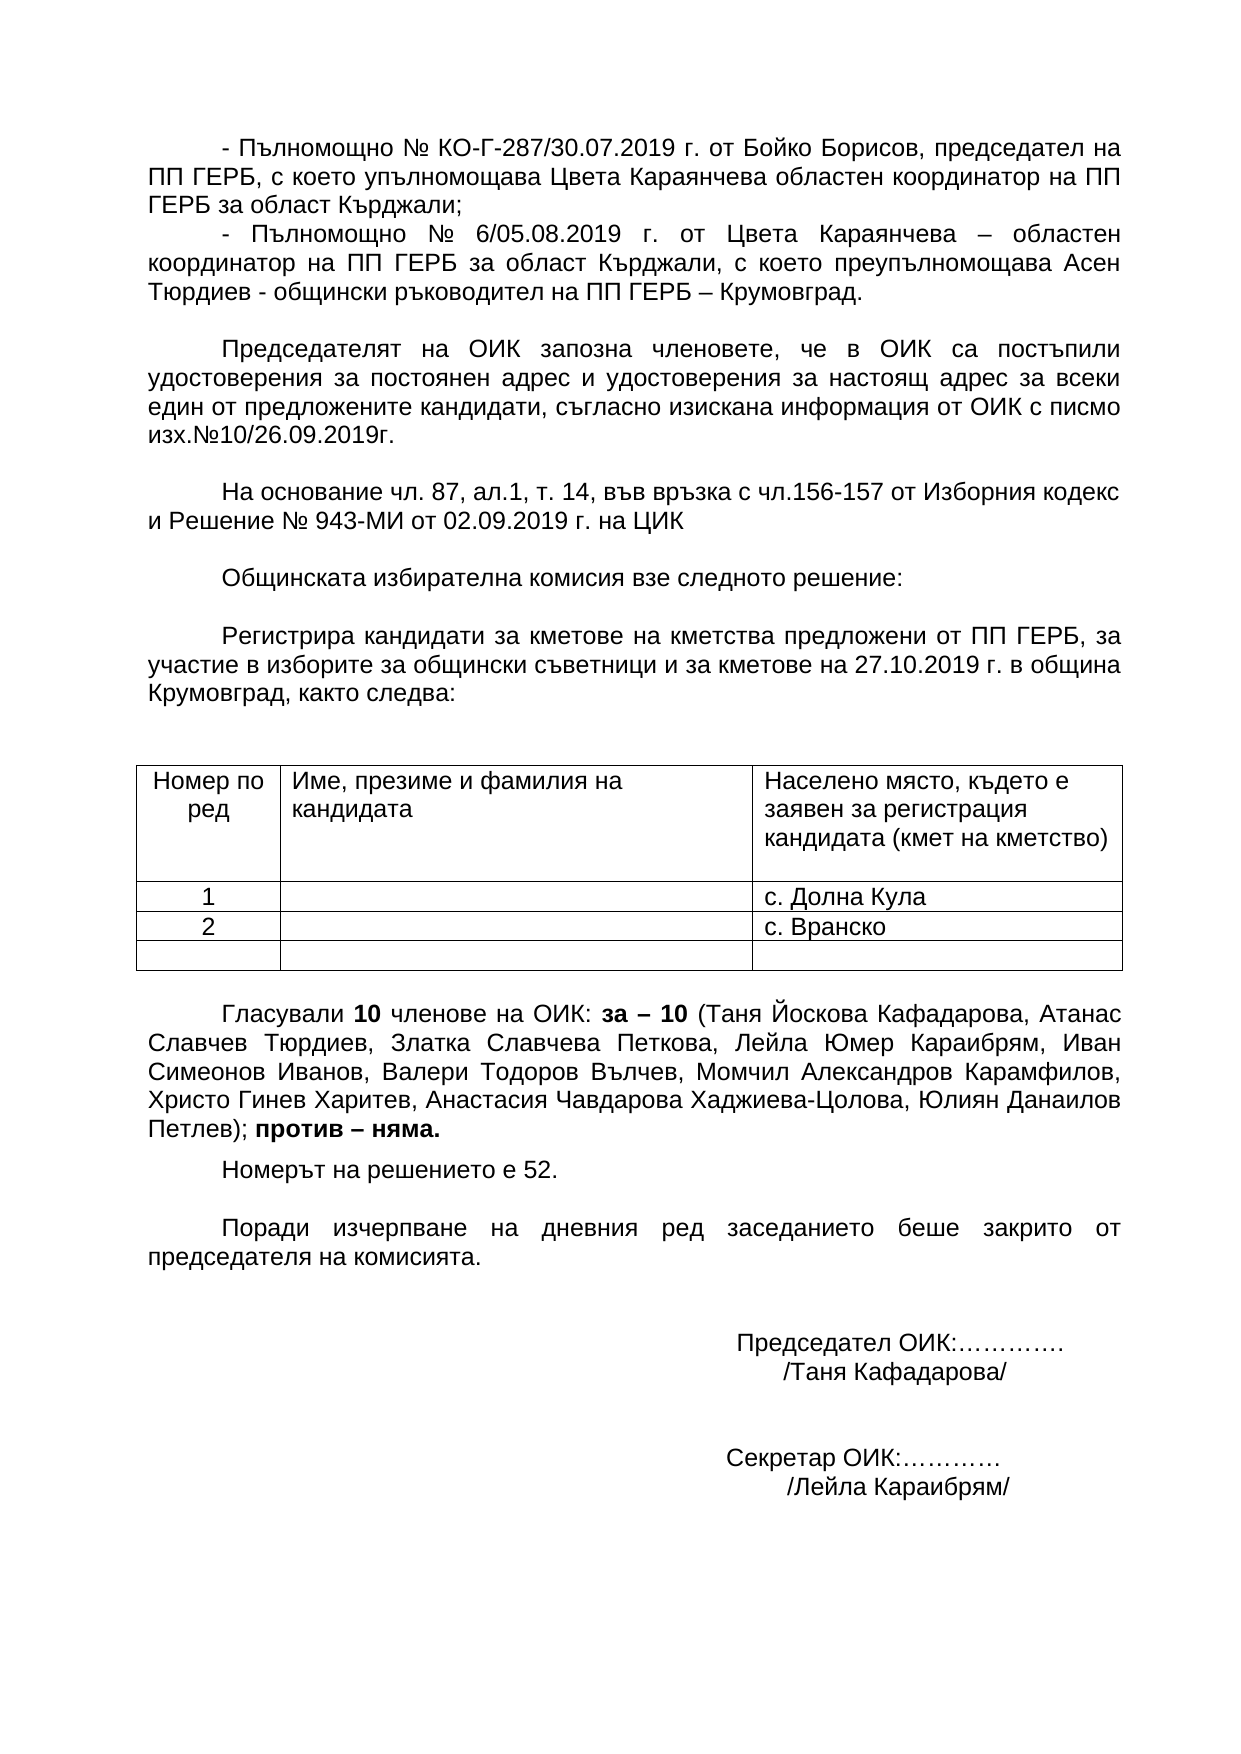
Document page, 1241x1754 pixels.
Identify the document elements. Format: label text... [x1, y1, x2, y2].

text Секретар ОИК:………… [148, 1443, 1137, 1472]
table_cell с. Вранско [753, 912, 1122, 940]
table_header Населено място, където е заявен за регистрация кандидата (кмет на кметство) [753, 766, 1122, 881]
table_header Номер по ред [137, 766, 280, 881]
table_cell [281, 912, 752, 940]
table_cell 1 [137, 882, 280, 911]
table_cell [753, 941, 1122, 970]
text Председател ОИК:…………. [590, 1328, 1137, 1357]
table_header Име, презиме и фамилия на кандидата [281, 766, 752, 881]
text Поради изчерпване на дневния ред заседанието беше закрито от председателя на комисията. [148, 1213, 1122, 1270]
text Председателят на ОИК запозна членовете, че в ОИК са постъпили удостоверения за постоянен адрес и удостоверения за настоящ адрес за всеки един от предложените кандидати, съгласно изискана информация от ОИК с писмо изх.№10/26.09.2019г. [148, 334, 1122, 477]
table_cell [281, 941, 752, 970]
text Номерът на решението е 52. [148, 1155, 1122, 1184]
text - Пълномощно № 6/05.08.2019 г. от Цвета Караянчева – областен координатор на ПП ГЕРБ за област Кърджали, с което преупълномощава Асен Тюрдиев - общински ръководител на ПП ГЕРБ – Крумовград. [148, 219, 1122, 305]
text Регистрира кандидати за кметове на кметства предложени от ПП ГЕРБ, за участие в изборите за общински съветници и за кметове на 27.10.2019 г. в община Крумовград, както следва: [148, 621, 1122, 707]
text Гласували 10 членове на ОИК: за – 10 (Таня Йоскова Кафадарова, Атанас Славчев Тюрдиев, Златка Славчева Петкова, Лейла Юмер Караибрям, Иван Симеонов Иванов, Валери Тодоров Вълчев, Момчил Александров Карамфилов, Христо Гинев Харитев, Анастасия Чавдарова Хаджиева-Цолова, Юлиян Данаилов Петлев); против – няма. [148, 999, 1122, 1143]
text Общинската избирателна комисия взе следното решение: [148, 563, 1122, 592]
table_cell [281, 882, 752, 911]
text - Пълномощно № КО-Г-287/30.07.2019 г. от Бойко Борисов, председател на ПП ГЕРБ, с което упълномощава Цвета Караянчева областен координатор на ПП ГЕРБ за област Кърджали; [148, 133, 1122, 219]
text На основание чл. 87, ал.1, т. 14, във връзка с чл.156-157 от Изборния кодекс и Решение № 943-МИ от 02.09.2019 г. на ЦИК [148, 477, 1122, 535]
table_cell с. Долна Кула [753, 882, 1122, 911]
text /Таня Кафадарова/ [148, 1357, 1137, 1385]
text /Лейла Караибрям/ [148, 1472, 1137, 1500]
table_cell 2 [137, 912, 280, 940]
table_cell [137, 941, 280, 970]
